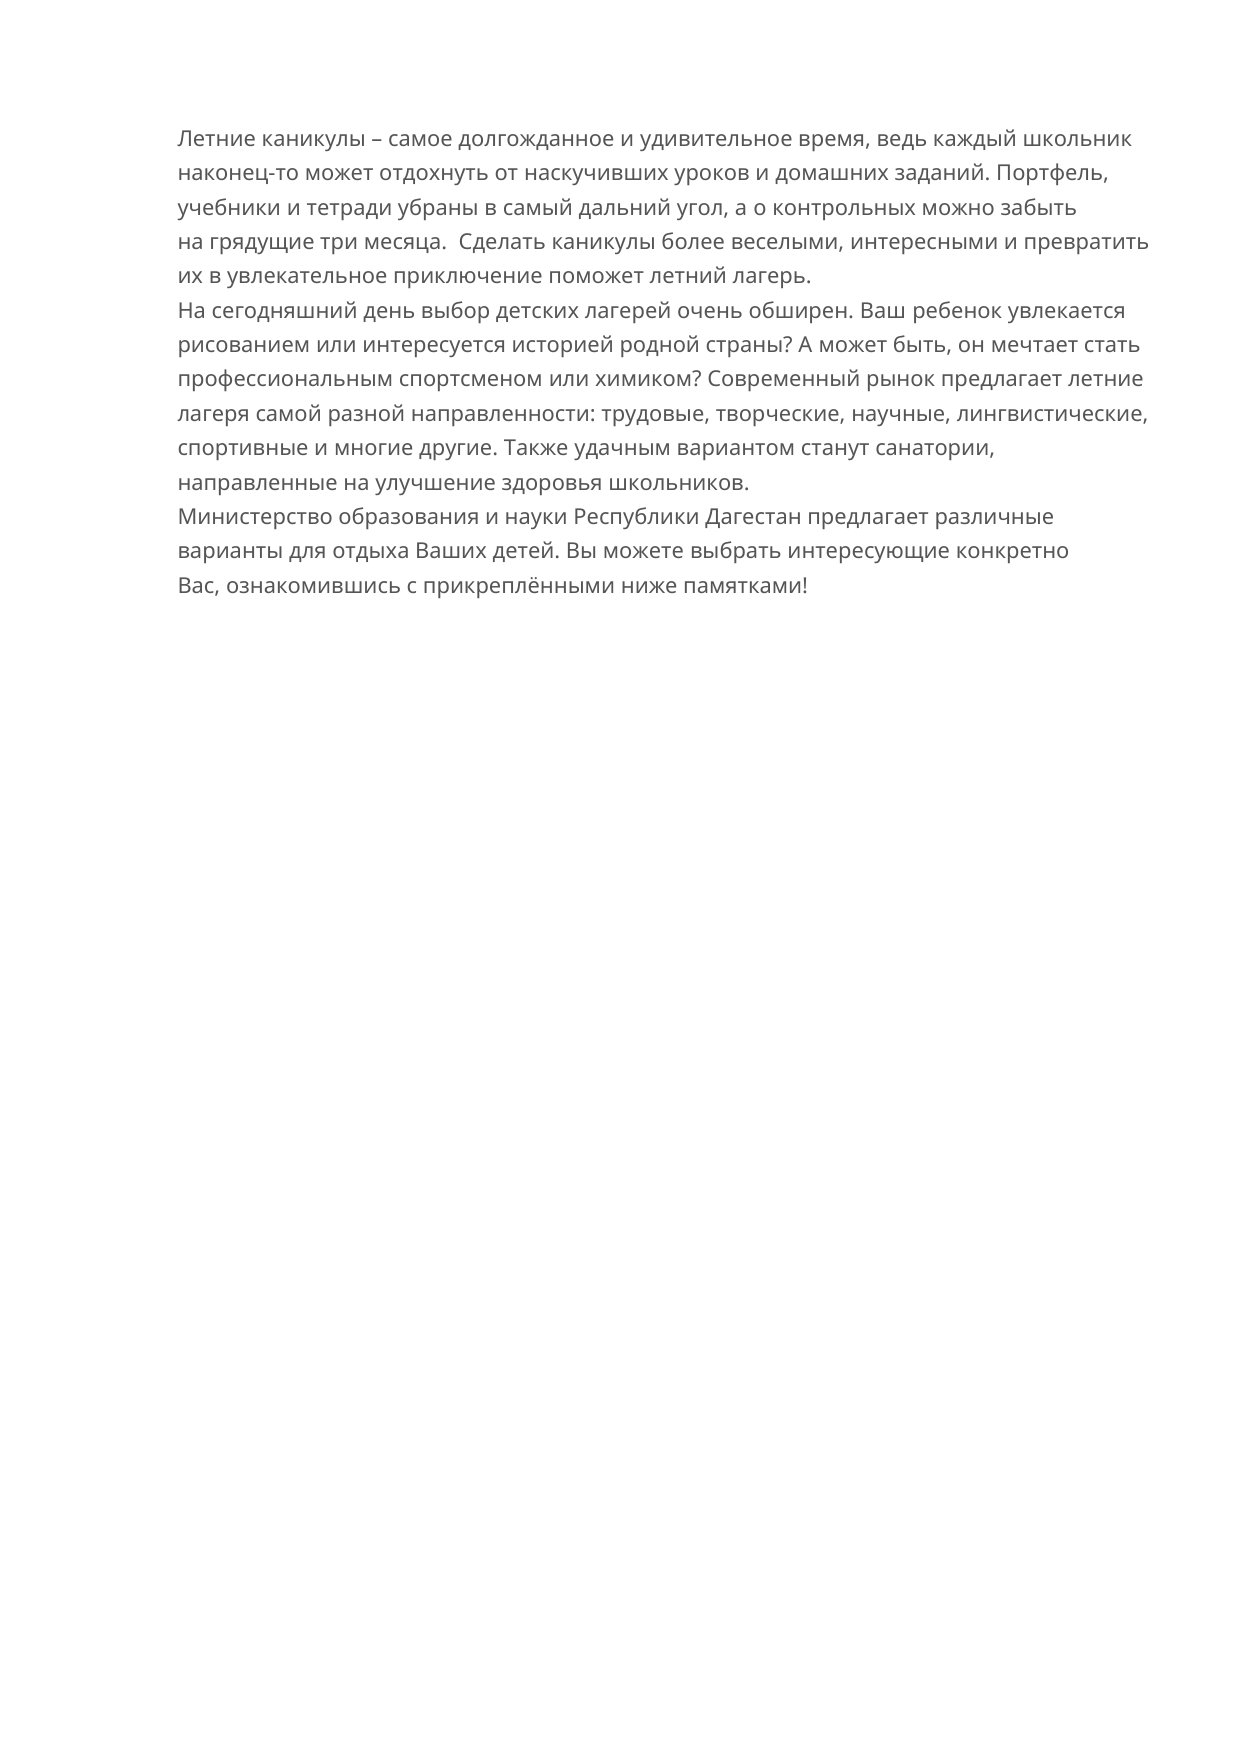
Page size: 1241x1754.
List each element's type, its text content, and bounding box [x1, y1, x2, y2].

text Министерство образования и науки Республики Дагестан предлагает различные варианты для отдыха Ваших детей. Вы можете выбрать интересующие конкретно Вас, ознакомившись с прикреплёнными ниже памятками! [177, 496, 1152, 599]
text На сегодняшний день выбор детских лагерей очень обширен. Ваш ребенок увлекается рисованием или интересуется историей родной страны? А может быть, он мечтает стать профессиональным спортсменом или химиком? Современный рынок предлагает летние лагеря самой разной направленности: трудовые, творческие, научные, лингвистические, спортивные и многие другие. Также удачным вариантом станут санатории, направленные на улучшение здоровья школьников. [177, 290, 1152, 496]
text Летние каникулы – самое долгожданное и удивительное время, ведь каждый школьник наконец-то может отдохнуть от наскучивших уроков и домашних заданий. Портфель, учебники и тетради убраны в самый дальний угол, а о контрольных можно забыть на грядущие три месяца. Сделать каникулы более веселыми, интересными и превратить их в увлекательное приключение поможет летний лагерь. [177, 118, 1152, 290]
